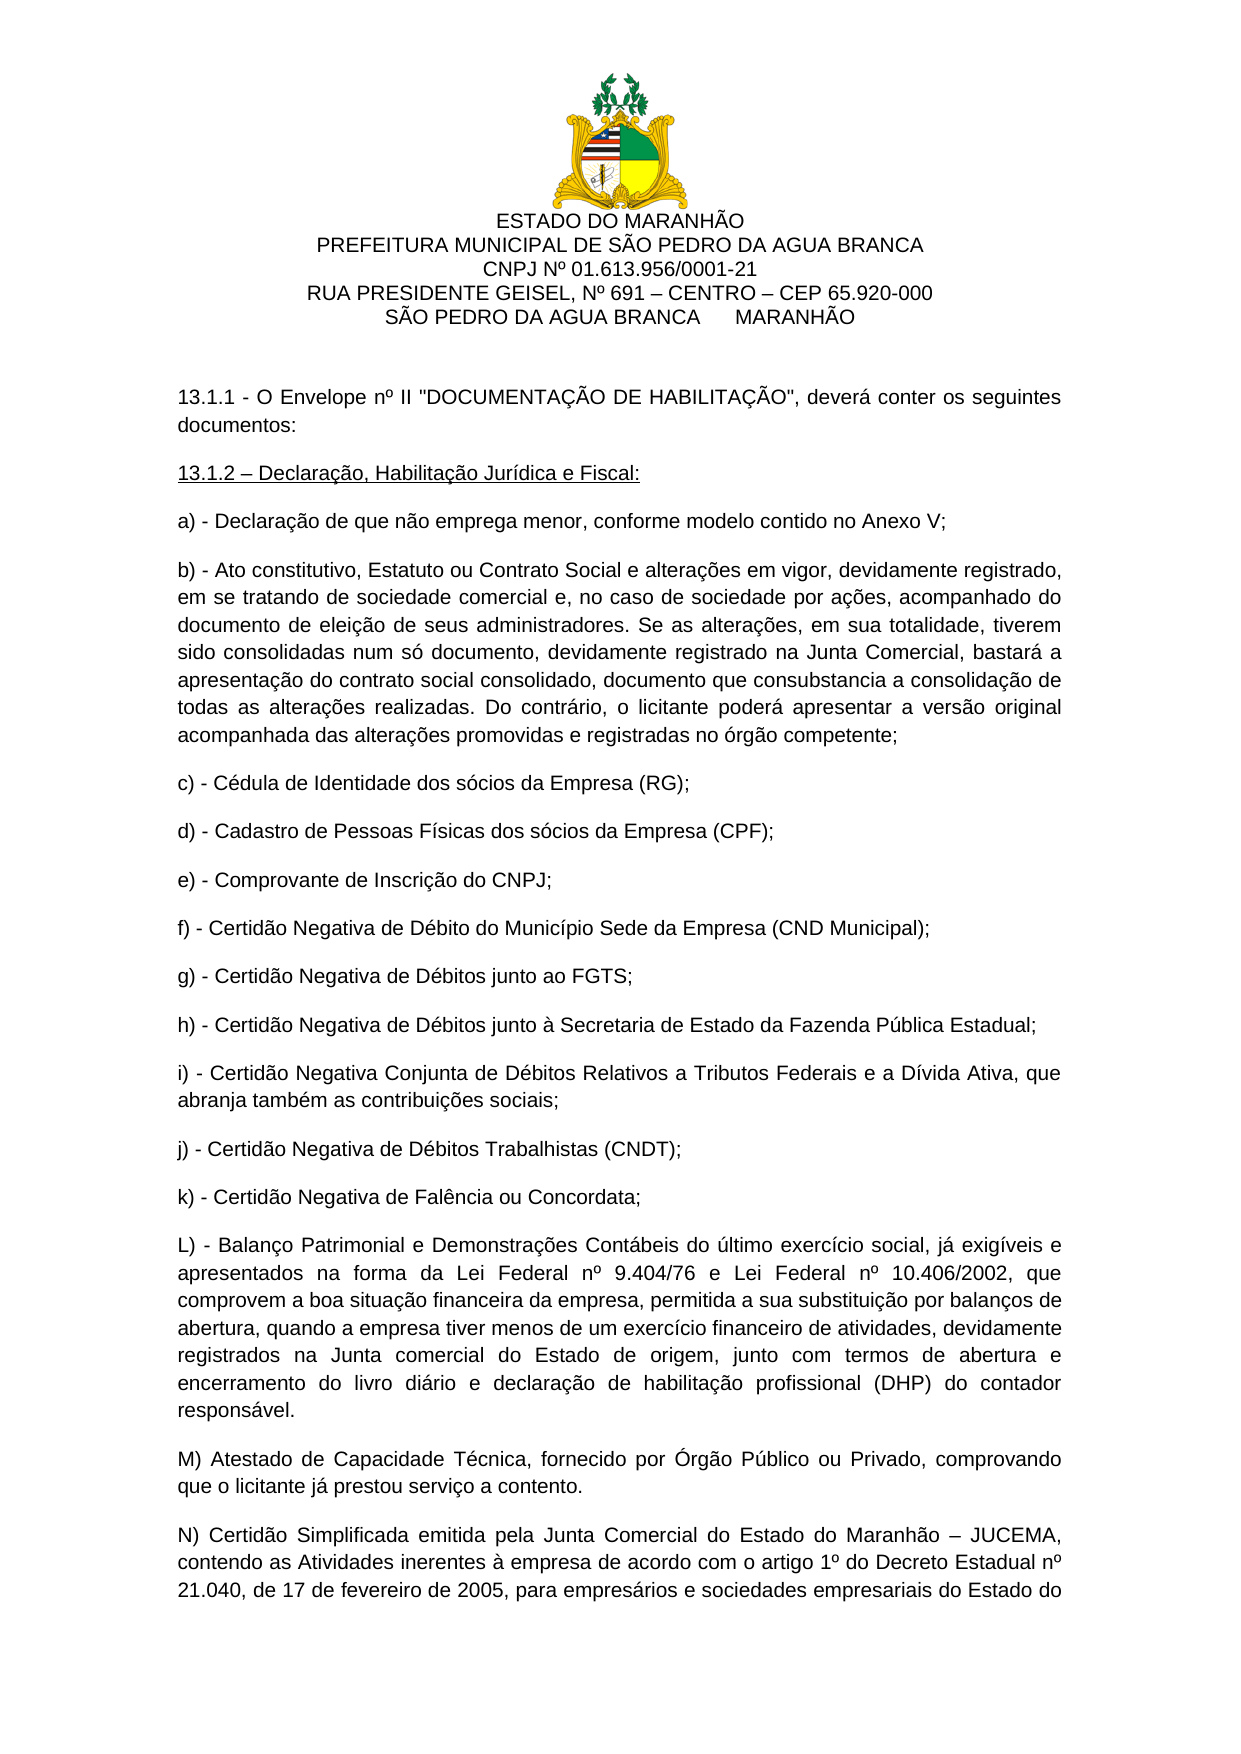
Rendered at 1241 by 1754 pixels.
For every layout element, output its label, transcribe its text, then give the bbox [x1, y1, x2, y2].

text d) - Cadastro de Pessoas Físicas dos sócios da Empresa (CPF); [177, 819, 1063, 843]
text 13.1.1 - O Envelope nº II "DOCUMENTAÇÃO DE HABILITAÇÃO", deverá conter os seguintes documentos: [177, 385, 1063, 436]
text g) - Certidão Negativa de Débitos junto ao FGTS; [177, 964, 1063, 988]
text k) - Certidão Negativa de Falência ou Concordata; [177, 1185, 1063, 1209]
text j) - Certidão Negativa de Débitos Trabalhistas (CNDT); [177, 1137, 1063, 1161]
picture [552, 73, 688, 210]
text M) Atestado de Capacidade Técnica, fornecido por Órgão Público ou Privado, comprovando que o licitante já prestou serviço a contento. [177, 1447, 1063, 1498]
text h) - Certidão Negativa de Débitos junto à Secretaria de Estado da Fazenda Pública Estadual; [177, 1012, 1063, 1036]
text 13.1.2 – Declaração, Habilitação Jurídica e Fiscal: [177, 461, 1063, 485]
text i) - Certidão Negativa Conjunta de Débitos Relativos a Tributos Federais e a Dívida Ativa, que abranja também as contribuições sociais; [177, 1061, 1063, 1112]
text a) - Declaração de que não emprega menor, conforme modelo contido no Anexo V; [177, 509, 1063, 533]
text L) - Balanço Patrimonial e Demonstrações Contábeis do último exercício social, já exigíveis e apresentados na forma da Lei Federal nº 9.404/76 e Lei Federal nº 10.406/2002, que comprovem a boa situação financeira da empresa, permitida a sua substituição por balanços de abertura, quando a empresa tiver menos de um exercício financeiro de atividades, devidamente registrados na Junta comercial do Estado de origem, junto com termos de abertura e encerramento do livro diário e declaração de habilitação profissional (DHP) do contador responsável. [177, 1233, 1063, 1422]
text c) - Cédula de Identidade dos sócios da Empresa (RG); [177, 771, 1063, 795]
text e) - Comprovante de Inscrição do CNPJ; [177, 867, 1063, 891]
text f) - Certidão Negativa de Débito do Município Sede da Empresa (CND Municipal); [177, 916, 1063, 940]
text b) - Ato constitutivo, Estatuto ou Contrato Social e alterações em vigor, devidamente registrado, em se tratando de sociedade comercial e, no caso de sociedade por ações, acompanhado do documento de eleição de seus administradores. Se as alterações, em sua totalidade, tiverem sido consolidadas num só documento, devidamente registrado na Junta Comercial, bastará a apresentação do contrato social consolidado, documento que consubstancia a consolidação de todas as alterações realizadas. Do contrário, o licitante poderá apresentar a versão original acompanhada das alterações promovidas e registradas no órgão competente; [177, 557, 1063, 746]
